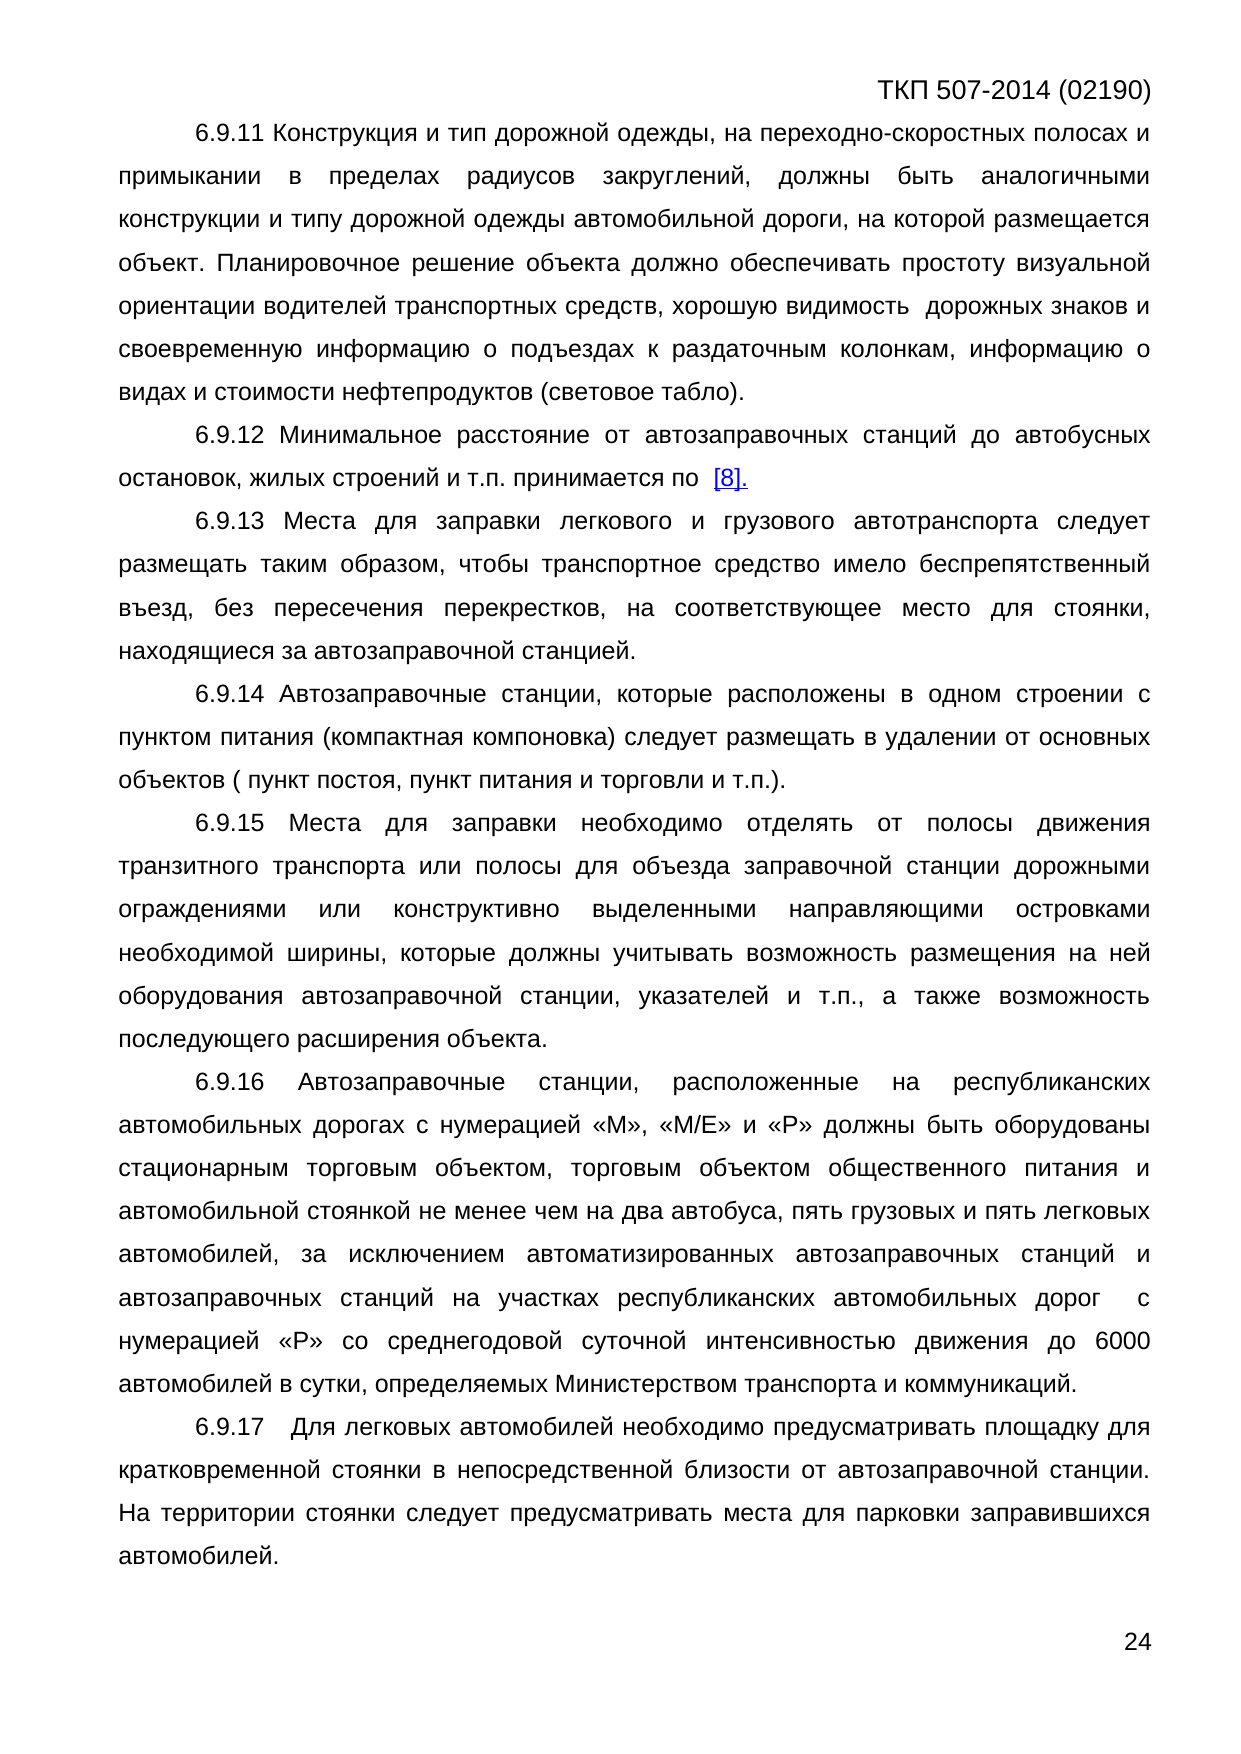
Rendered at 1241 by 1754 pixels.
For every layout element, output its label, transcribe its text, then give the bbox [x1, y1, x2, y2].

text 6.9.13 Места для заправки легкового и грузового автотранспорта следует размещать таким образом, чтобы транспортное средство имело беспрепятственный въезд, без пересечения перекрестков, на соответствующее место для стоянки, находящиеся за автозаправочной станцией. [118, 506, 1152, 664]
text 6.9.17 Для легковых автомобилей необходимо предусматривать площадку для кратковременной стоянки в непосредственной близости от автозаправочной станции. На территории стоянки следует предусматривать места для парковки заправившихся автомобилей. [118, 1412, 1152, 1570]
text 6.9.14 Автозаправочные станции, которые расположены в одном строении с пунктом питания (компактная компоновка) следует размещать в удалении от основных объектов ( пункт постоя, пункт питания и торговли и т.п.). [118, 679, 1152, 794]
text 6.9.16 Автозаправочные станции, расположенные на республиканских автомобильных дорогах с нумерацией «М», «М/Е» и «Р» должны быть оборудованы стационарным торговым объектом, торговым объектом общественного питания и автомобильной стоянкой не менее чем на два автобуса, пять грузовых и пять легковых автомобилей, за исключением автоматизированных автозаправочных станций и автозаправочных станций на участках республиканских автомобильных дорог с нумерацией «Р» со среднегодовой суточной интенсивностью движения до 6000 автомобилей в сутки, определяемых Министерством транспорта и коммуникаций. [118, 1067, 1152, 1397]
text 6.9.12 Минимальное расстояние от автозаправочных станций до автобусных остановок, жилых строений и т.п. принимается по [8]. [118, 420, 1152, 492]
text 6.9.11 Конструкция и тип дорожной одежды, на переходно-скоростных полосах и примыкании в пределах радиусов закруглений, должны быть аналогичными конструкции и типу дорожной одежды автомобильной дороги, на которой размещается объект. Планировочное решение объекта должно обеспечивать простоту визуальной ориентации водителей транспортных средств, хорошую видимость дорожных знаков и своевременную информацию о подъездах к раздаточным колонкам, информацию о видах и стоимости нефтепродуктов (световое табло). [118, 118, 1152, 406]
text 6.9.15 Места для заправки необходимо отделять от полосы движения транзитного транспорта или полосы для объезда заправочной станции дорожными ограждениями или конструктивно выделенными направляющими островками необходимой ширины, которые должны учитывать возможность размещения на ней оборудования автозаправочной станции, указателей и т.п., а также возможность последующего расширения объекта. [118, 808, 1152, 1052]
